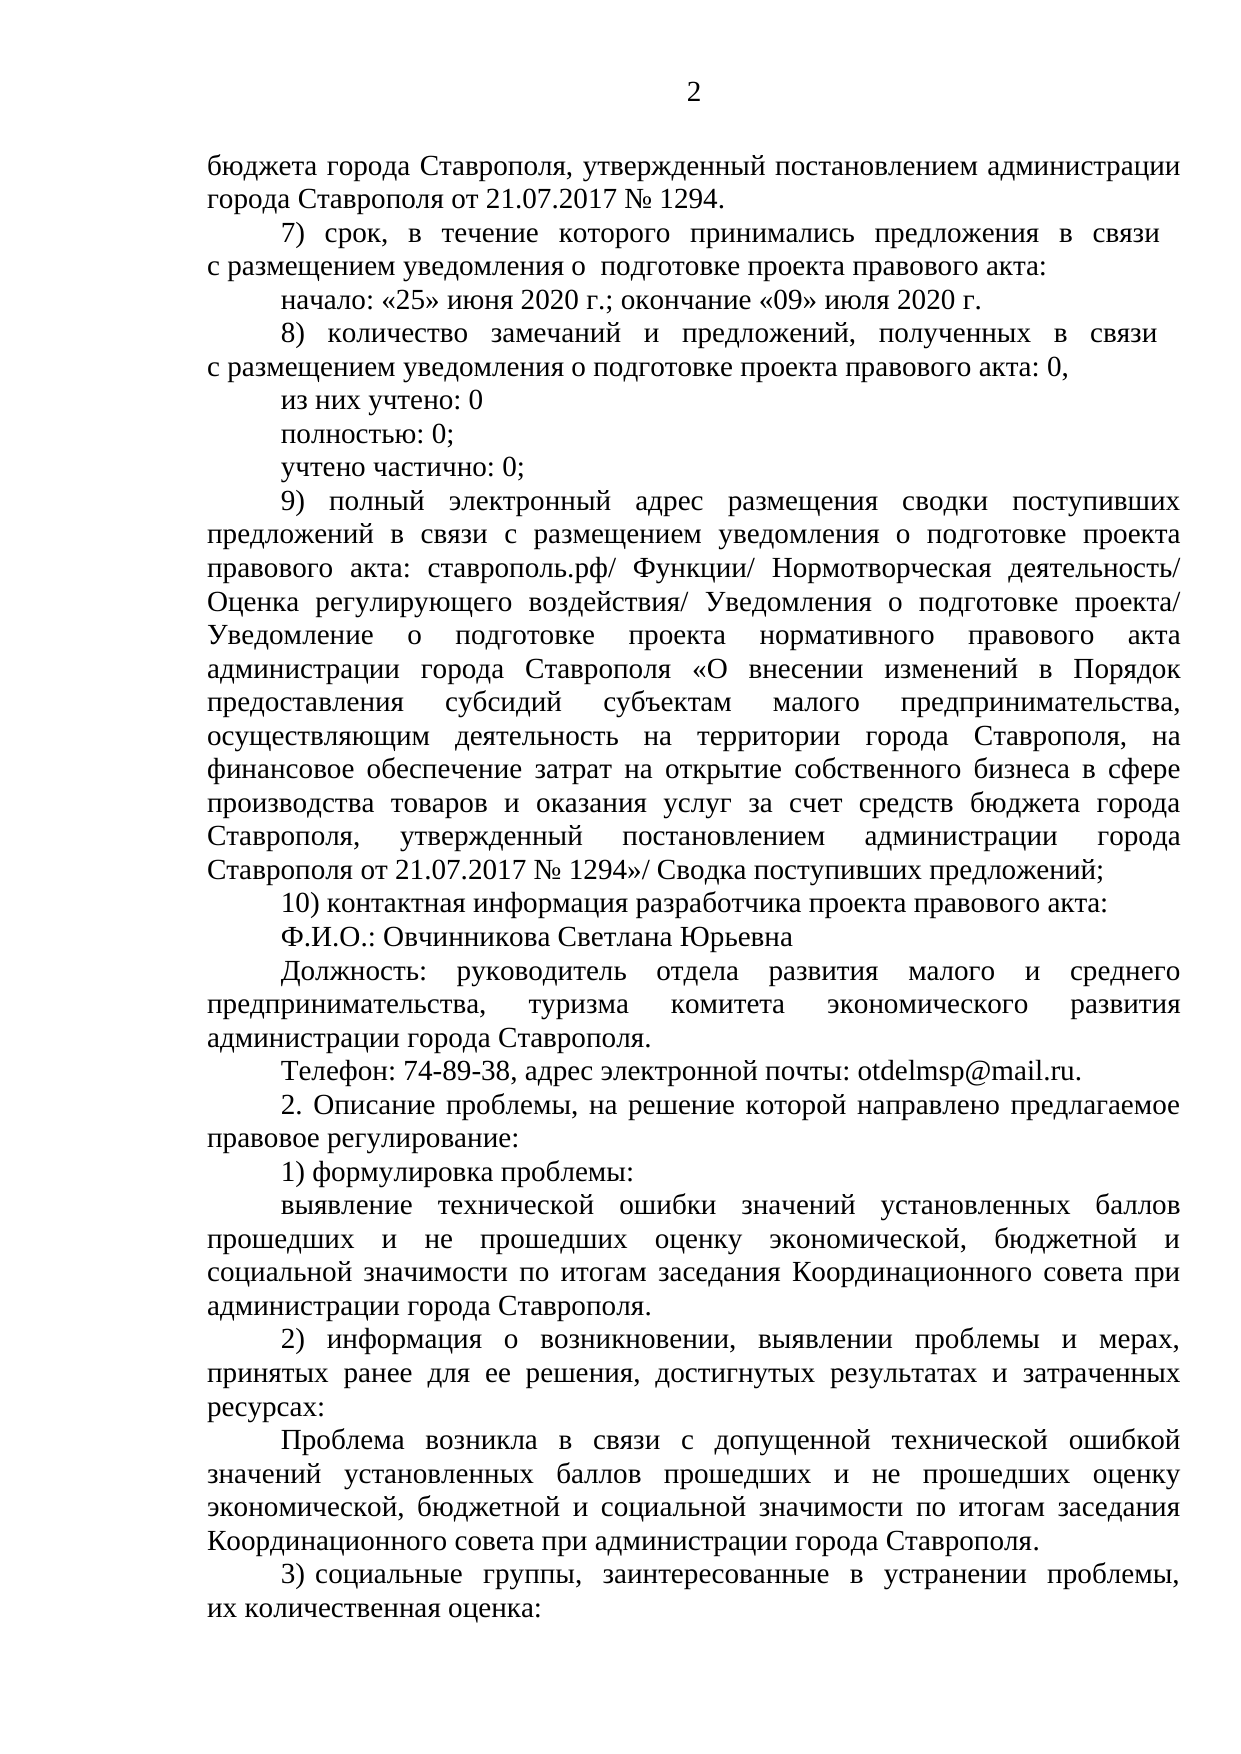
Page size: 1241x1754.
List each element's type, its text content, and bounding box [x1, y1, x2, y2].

text 10) контактная информация разработчика проекта правового акта: [207, 886, 1181, 919]
text 9) полный электронный адрес размещения сводки поступивших предложений в связи с размещением уведомления о подготовке проекта правового акта: ставрополь.рф/ Функции/ Нормотворческая деятельность/ Оценка регулирующего воздействия/ Уведомления о подготовке проекта/ Уведомление о подготовке проекта нормативного правового акта администрации города Ставрополя «О внесении изменений в Порядок предоставления субсидий субъектам малого предпринимательства, осуществляющим деятельность на территории города Ставрополя, на финансовое обеспечение затрат на открытие собственного бизнеса в сфере производства товаров и оказания услуг за счет средств бюджета города Ставрополя, утвержденный постановлением администрации города Ставрополя от 21.07.2017 № 1294»/ Сводка поступивших предложений; [207, 483, 1181, 886]
text 3) социальные группы, заинтересованные в устранении проблемы, их количественная оценка: [207, 1556, 1181, 1623]
text 8) количество замечаний и предложений, полученных в связи с размещением уведомления о подготовке проекта правового акта: 0, [207, 315, 1181, 382]
text Проблема возникла в связи с допущенной технической ошибкой значений установленных баллов прошедших и не прошедших оценку экономической, бюджетной и социальной значимости по итогам заседания Координационного совета при администрации города Ставрополя. [207, 1422, 1181, 1556]
text 2. Описание проблемы, на решение которой направлено предлагаемое правовое регулирование: [207, 1087, 1181, 1154]
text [207, 148, 1181, 215]
text Телефон: 74-89-38, адрес электронной почты: otdelmsp@mail.ru. [207, 1053, 1181, 1087]
text учтено частично: 0; [207, 449, 1181, 483]
text из них учтено: 0 [207, 382, 1181, 416]
text 1) формулировка проблемы: [207, 1154, 1181, 1187]
text Должность: руководитель отдела развития малого и среднего предпринимательства, туризма комитета экономического развития администрации города Ставрополя. [207, 953, 1181, 1053]
text начало: «25» июня 2020 г.; окончание «09» июля 2020 г. [207, 282, 1181, 315]
text 7) срок, в течение которого принимались предложения в связи с размещением уведомления о подготовке проекта правового акта: [207, 215, 1181, 282]
text выявление технической ошибки значений установленных баллов прошедших и не прошедших оценку экономической, бюджетной и социальной значимости по итогам заседания Координационного совета при администрации города Ставрополя. [207, 1187, 1181, 1322]
text 2) информация о возникновении, выявлении проблемы и мерах, принятых ранее для ее решения, достигнутых результатах и затраченных ресурсах: [207, 1322, 1181, 1422]
text Ф.И.О.: Овчинникова Светлана Юрьевна [207, 919, 1181, 953]
text полностью: 0; [207, 416, 1181, 449]
